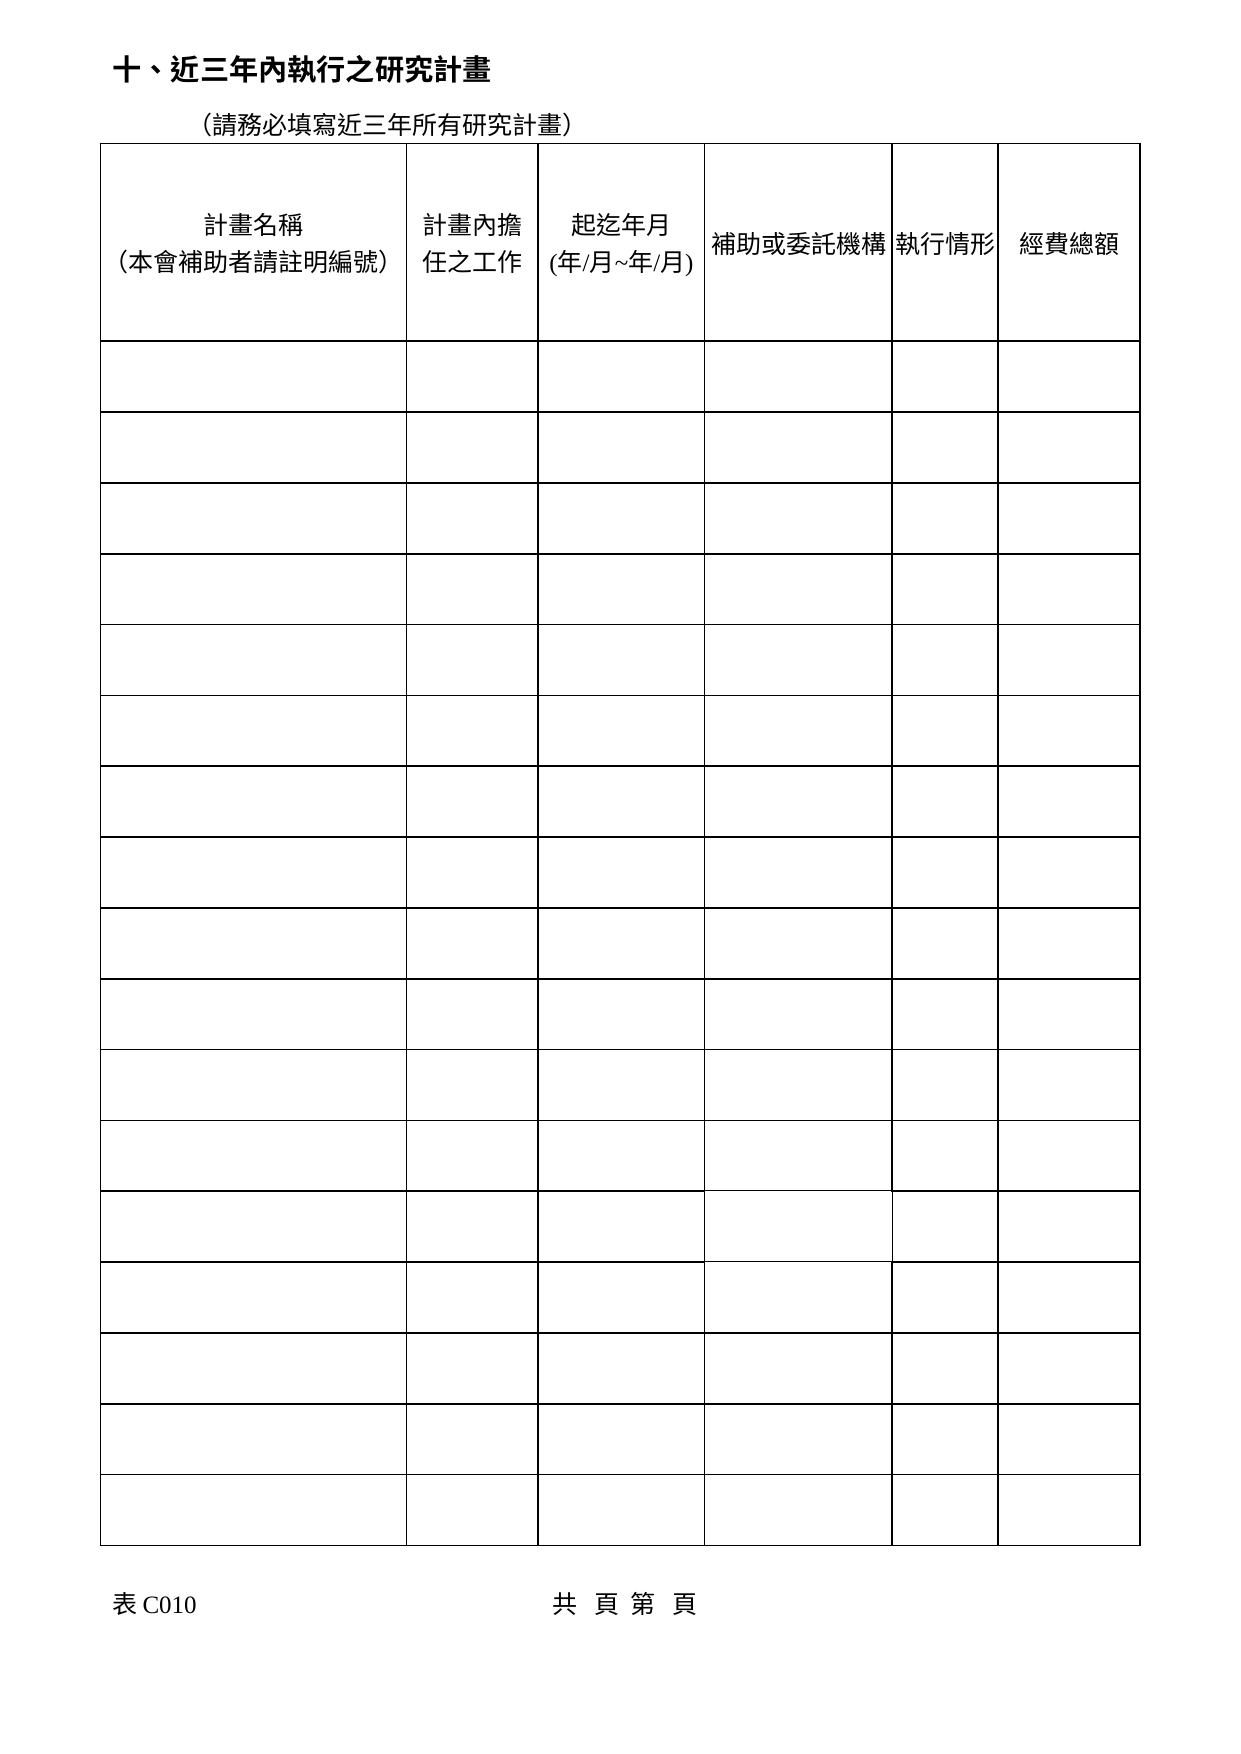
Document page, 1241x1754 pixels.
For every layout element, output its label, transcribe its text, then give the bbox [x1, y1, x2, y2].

table_cell [999, 767, 1139, 836]
table_cell [893, 1405, 997, 1474]
table_cell [539, 1050, 704, 1119]
table_cell [705, 413, 891, 482]
table_cell [705, 1405, 891, 1474]
table_cell [893, 1475, 997, 1544]
table_cell [539, 342, 704, 411]
table_cell [705, 342, 891, 411]
table_cell [705, 1475, 891, 1544]
table_cell [705, 555, 891, 624]
table_cell [101, 1263, 406, 1332]
table_cell [539, 838, 704, 907]
table_cell [893, 767, 997, 836]
table_header 經費總額 [999, 144, 1139, 340]
table_cell [893, 413, 997, 482]
table_cell [705, 980, 891, 1049]
table_cell [893, 1050, 997, 1119]
table_cell [407, 838, 537, 907]
table_header 計畫內擔 任之工作 [407, 144, 537, 340]
table_cell [999, 625, 1139, 694]
table_cell [539, 555, 704, 624]
table_header 計畫名稱 （本會補助者請註明編號） [101, 144, 406, 340]
table_cell [407, 1050, 537, 1119]
table_cell [893, 555, 997, 624]
table_cell [407, 980, 537, 1049]
table_cell [539, 696, 704, 765]
table_cell [101, 342, 406, 411]
table_cell [539, 484, 704, 553]
table_header 補助或委託機構 [705, 144, 891, 340]
table_cell [101, 767, 406, 836]
table_cell [101, 1475, 406, 1544]
table_cell [893, 1263, 997, 1332]
table_cell [101, 555, 406, 624]
table_cell [407, 1121, 537, 1190]
table_cell [705, 625, 891, 694]
table_cell [893, 625, 997, 694]
table_cell [539, 980, 704, 1049]
table_cell [539, 1192, 704, 1261]
table_cell [999, 1334, 1139, 1403]
table_cell [101, 625, 406, 694]
table_cell [705, 484, 891, 553]
table_cell [101, 1050, 406, 1119]
table_cell [101, 1334, 406, 1403]
table_cell [101, 1121, 406, 1190]
table_cell [893, 1121, 997, 1190]
table_cell [407, 1475, 537, 1544]
table_cell [101, 1405, 406, 1474]
text 表C010 共 頁 第 頁 [112, 1584, 1128, 1621]
table_cell [705, 1262, 891, 1332]
table_cell [999, 342, 1139, 411]
table_cell [893, 980, 997, 1049]
table_cell [705, 1191, 892, 1261]
table_cell [101, 413, 406, 482]
table_cell [101, 696, 406, 765]
table_cell [101, 1192, 406, 1261]
table_cell [999, 980, 1139, 1049]
table_cell [539, 1475, 704, 1544]
table_cell [407, 909, 537, 978]
table_cell [999, 1475, 1139, 1544]
table_cell [101, 980, 406, 1049]
table_cell [893, 696, 997, 765]
table_cell [999, 1121, 1139, 1190]
table_cell [407, 625, 537, 694]
table_cell [539, 1263, 704, 1332]
table_cell [539, 1121, 704, 1190]
table_cell [893, 1334, 997, 1403]
table_cell [999, 1050, 1139, 1119]
table_cell [539, 625, 704, 694]
table_cell [407, 484, 537, 553]
table_cell [705, 838, 891, 907]
table_cell [705, 767, 891, 836]
table_cell [999, 555, 1139, 624]
table_header 執行情形 [893, 144, 997, 340]
table_cell [407, 342, 537, 411]
table_header 起迄年月 (年/月~年/月) [539, 144, 704, 340]
table_cell [893, 909, 997, 978]
table_cell [893, 342, 997, 411]
table_cell [101, 838, 406, 907]
table_cell [407, 696, 537, 765]
table_cell [407, 1263, 537, 1332]
table_cell [101, 484, 406, 553]
table_cell [999, 484, 1139, 553]
table_cell [893, 838, 997, 907]
text 十、近三年內執行之研究計畫 [112, 30, 1128, 105]
table_cell [407, 1405, 537, 1474]
table_cell [999, 1405, 1139, 1474]
table_cell [407, 555, 537, 624]
table_cell [539, 1334, 704, 1403]
table_cell [705, 1334, 891, 1403]
table_cell [705, 909, 891, 978]
table_cell [407, 1334, 537, 1403]
table_cell [893, 1192, 997, 1261]
table_cell [539, 909, 704, 978]
table_cell [999, 909, 1139, 978]
table_cell [407, 413, 537, 482]
table_cell [999, 413, 1139, 482]
table_cell [999, 1192, 1139, 1261]
table_cell [705, 1121, 891, 1190]
text （請務必填寫近三年所有研究計畫） [112, 105, 1128, 143]
table_cell [893, 484, 997, 553]
table_cell [705, 1050, 891, 1119]
table_cell [705, 696, 891, 765]
table_cell [539, 1405, 704, 1474]
table_cell [407, 1192, 537, 1261]
table_cell [999, 696, 1139, 765]
table_cell [407, 767, 537, 836]
table_cell [101, 909, 406, 978]
table_cell [539, 413, 704, 482]
table_cell [539, 767, 704, 836]
table_cell [999, 1263, 1139, 1332]
table_cell [999, 838, 1139, 907]
